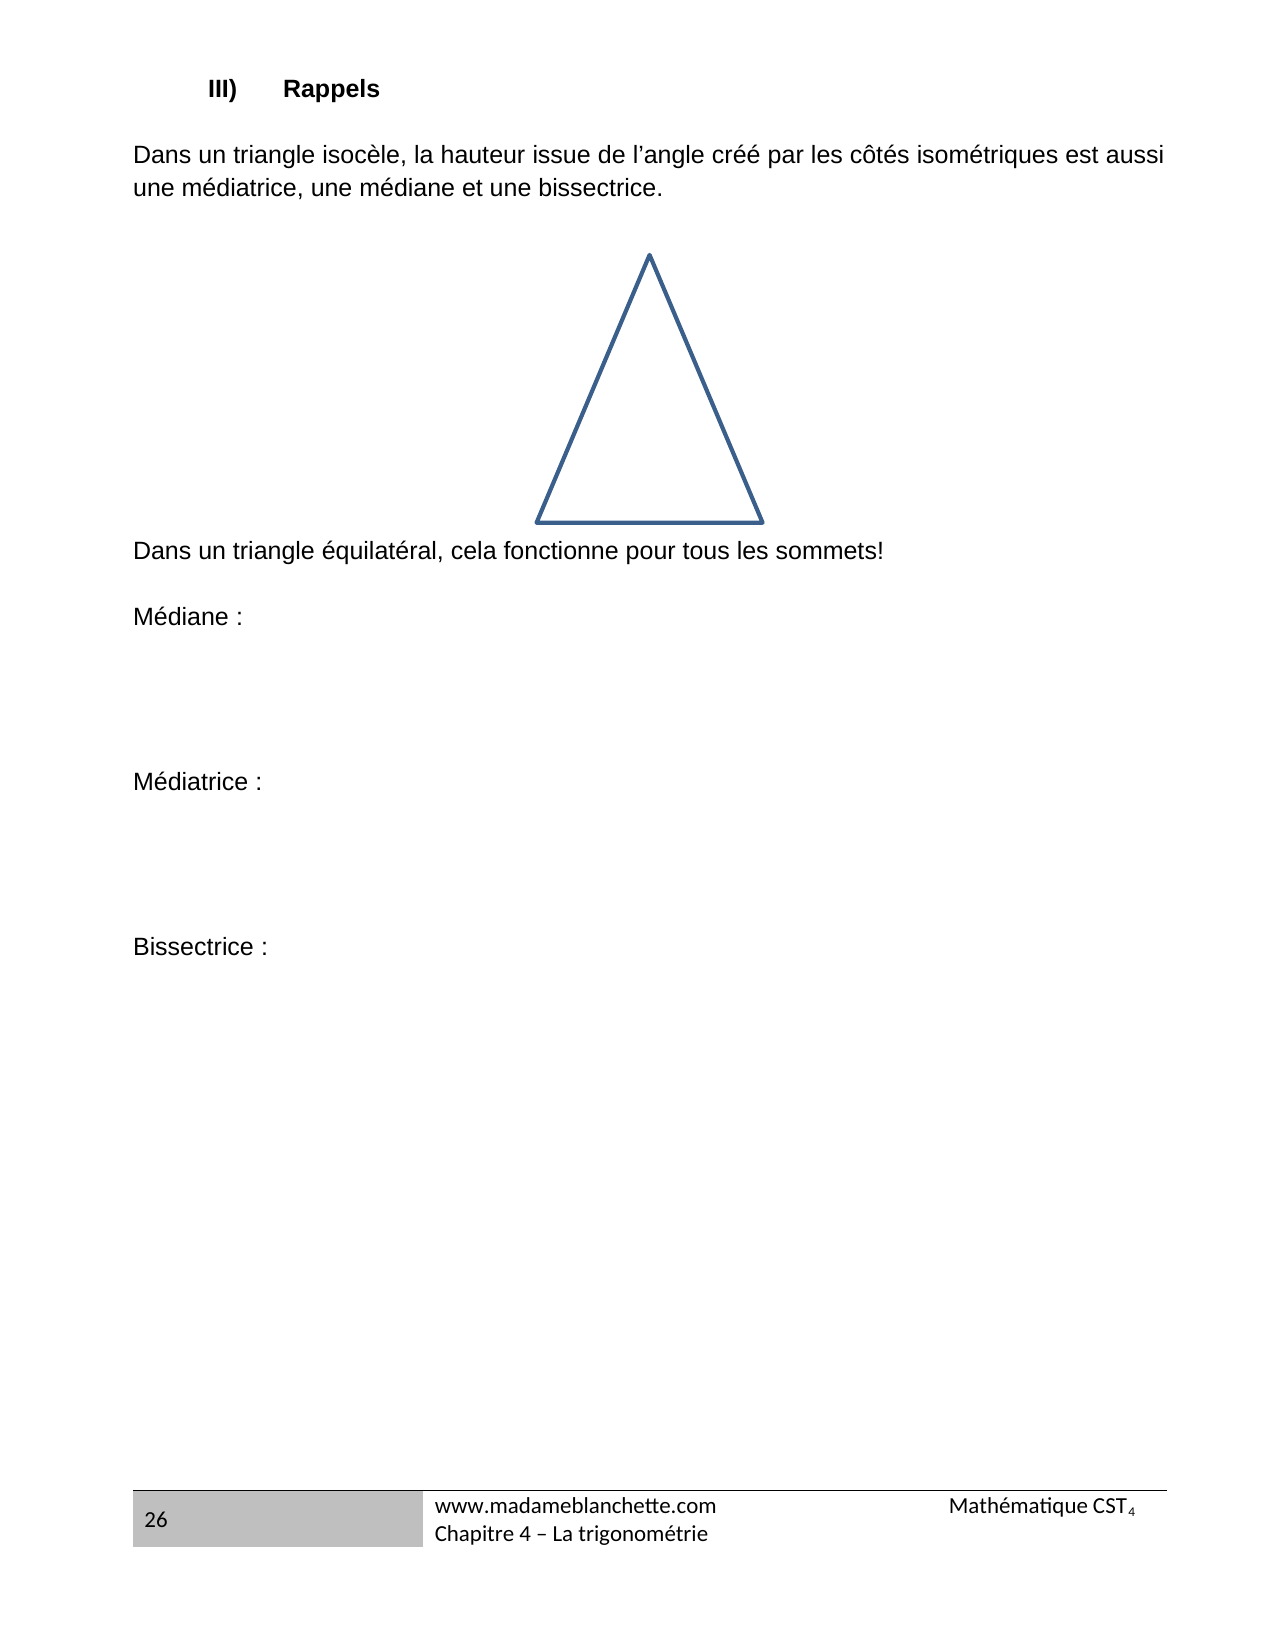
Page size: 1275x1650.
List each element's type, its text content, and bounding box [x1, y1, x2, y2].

list Rappels [208, 74, 1167, 103]
text Dans un triangle isocèle, la hauteur issue de l’angle créé par les côtés isométriques est aussi une médiatrice, une médiane et une bissectrice. [133, 140, 1167, 202]
text Dans un triangle équilatéral, cela fonctionne pour tous les sommets! [133, 536, 1167, 565]
text Bissectrice : [133, 932, 1167, 961]
text Médiane : [133, 602, 1167, 631]
text Médiatrice : [133, 767, 1167, 796]
